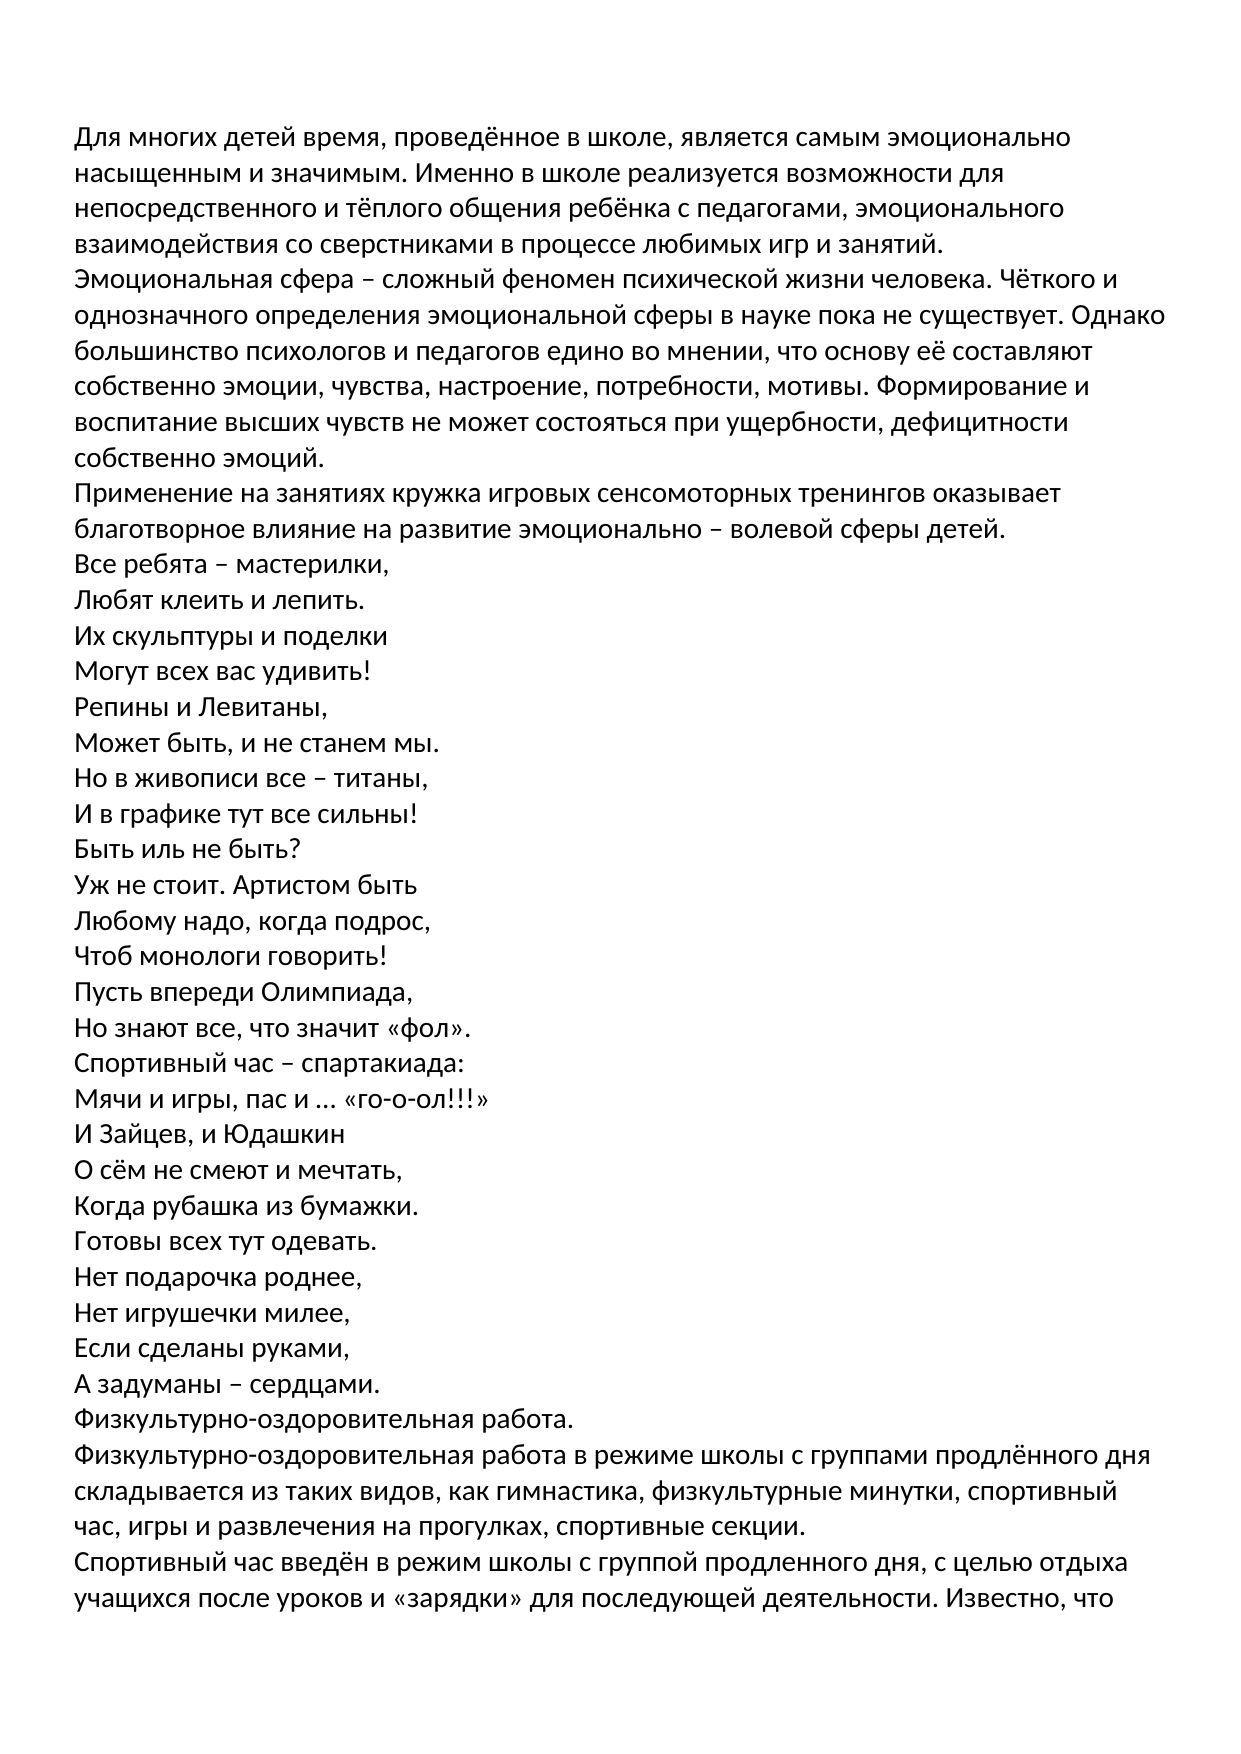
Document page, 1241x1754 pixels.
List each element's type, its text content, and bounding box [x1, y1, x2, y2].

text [74, 1543, 1167, 1614]
text Могут всех вас удивить! [74, 652, 1167, 688]
text Для многих детей время, проведённое в школе, является самым эмоционально насыщенным и значимым. Именно в школе реализуется возможности для непосредственного и тёплого общения ребёнка с педагогами, эмоционального взаимодействия со сверстниками в процессе любимых игр и занятий. [74, 118, 1167, 261]
text Но в живописи все – титаны, [74, 759, 1167, 795]
text Все ребята – мастерилки, [74, 546, 1167, 581]
text Применение на занятиях кружка игровых сенсомоторных тренингов оказывает благотворное влияние на развитие эмоционально – волевой сферы детей. [74, 474, 1167, 546]
text Когда рубашка из бумажки. [74, 1187, 1167, 1222]
text Нет игрушечки милее, [74, 1294, 1167, 1329]
text Но знают все, что значит «фол». [74, 1009, 1167, 1044]
text Любому надо, когда подрос, [74, 902, 1167, 937]
text И в графике тут все сильны! [74, 795, 1167, 831]
text Уж не стоит. Артистом быть [74, 866, 1167, 902]
text Физкультурно-оздоровительная работа в режиме школы с группами продлённого дня складывается из таких видов, как гимнастика, физкультурные минутки, спортивный час, игры и развлечения на прогулках, спортивные секции. [74, 1436, 1167, 1543]
text Их скульптуры и поделки [74, 617, 1167, 652]
text Готовы всех тут одевать. [74, 1222, 1167, 1258]
text Если сделаны руками, [74, 1329, 1167, 1365]
text Спортивный час – спартакиада: [74, 1044, 1167, 1080]
text О сём не смеют и мечтать, [74, 1151, 1167, 1187]
text А задуманы – сердцами. [74, 1365, 1167, 1401]
text Репины и Левитаны, [74, 688, 1167, 724]
text И Зайцев, и Юдашкин [74, 1116, 1167, 1151]
text Мячи и игры, пас и … «го-о-ол!!!» [74, 1080, 1167, 1116]
text Быть иль не быть? [74, 831, 1167, 866]
text Любят клеить и лепить. [74, 581, 1167, 617]
text Нет подарочка роднее, [74, 1258, 1167, 1294]
text Пусть впереди Олимпиада, [74, 973, 1167, 1009]
text Может быть, и не станем мы. [74, 724, 1167, 759]
text Эмоциональная сфера – сложный феномен психической жизни человека. Чёткого и однозначного определения эмоциональной сферы в науке пока не существует. Однако большинство психологов и педагогов едино во мнении, что основу её составляют собственно эмоции, чувства, настроение, потребности, мотивы. Формирование и воспитание высших чувств не может состояться при ущербности, дефицитности собственно эмоций. [74, 261, 1167, 474]
text Чтоб монологи говорить! [74, 937, 1167, 973]
text Физкультурно-оздоровительная работа. [74, 1401, 1167, 1436]
